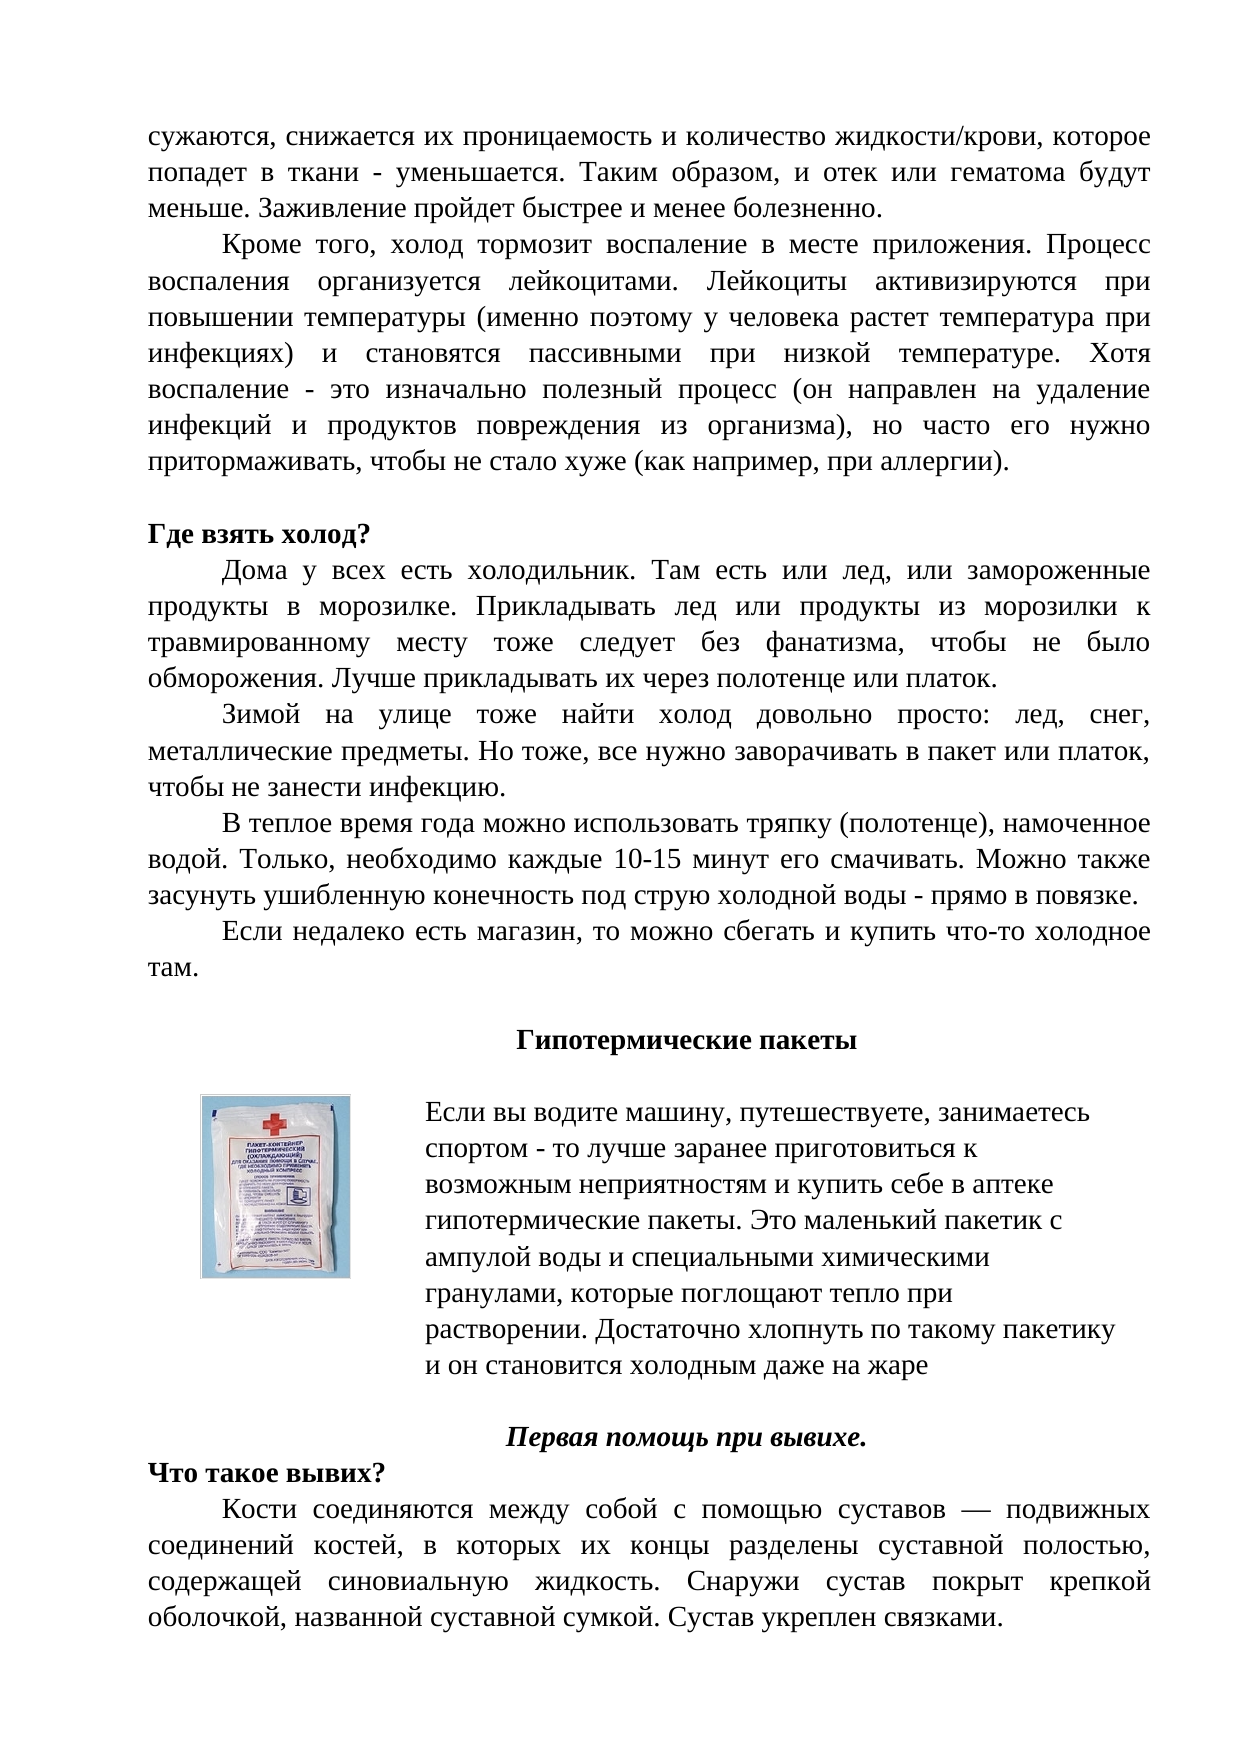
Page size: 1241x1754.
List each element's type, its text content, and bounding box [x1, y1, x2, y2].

list Гипотермические пакеты [148, 1022, 1152, 1055]
list Кроме того, холод тормозит воспаление в месте приложения. Процесс воспаления организуется лейкоцитами. Лейкоциты активизируются при повышении температуры (именно поэтому у человека растет температура при инфекциях) и становятся пассивными при низкой температуре. Хотя воспаление - это изначально полезный процесс (он направлен на удаление инфекций и продуктов повреждения из организма), но часто его нужно притормаживать, чтобы не стало хуже (как например, при аллергии). [148, 227, 1152, 477]
picture [199, 1094, 351, 1279]
table_header Если вы водите машину, путешествуете, занимаетесь спортом - то лучше заранее приготовиться к возможным неприятностям и купить себе в аптеке гипотермические пакеты. Это маленький пакетик с ампулой воды и специальными химическими гранулами, которые поглощают тепло при растворении. Достаточно хлопнуть по такому пакетику и он становится холодным даже на жаре [414, 1094, 1133, 1382]
list Кости соединяются между собой с помощью суставов — подвижных соединений костей, в которых их концы разделены суставной полостью, содержащей синовиальную жидкость. Снаружи сустав покрыт крепкой оболочкой, названной суставной сумкой. Сустав укреплен связками. [148, 1491, 1152, 1633]
list В теплое время года можно использовать тряпку (полотенце), намоченное водой. Только, необходимо каждые 10-15 минут его смачивать. Можно также засунуть ушибленную конечность под струю холодной воды - прямо в повязке. [148, 805, 1152, 911]
list Если недалеко есть магазин, то можно сбегать и купить что-то холодное там. [148, 913, 1152, 983]
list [148, 118, 1152, 224]
table_header [136, 1094, 413, 1382]
text Что такое вывих? [148, 1455, 1152, 1488]
text Где взять холод? [148, 516, 1152, 549]
list Первая помощь при вывихе. [148, 1419, 1152, 1452]
list Зимой на улице тоже найти холод довольно просто: лед, снег, металлические предметы. Но тоже, все нужно заворачивать в пакет или платок, чтобы не занести инфекцию. [148, 696, 1152, 802]
list Дома у всех есть холодильник. Там есть или лед, или замороженные продукты в морозилке. Прикладывать лед или продукты из морозилки к травмированному месту тоже следует без фанатизма, чтобы не было обморожения. Лучше прикладывать их через полотенце или платок. [148, 552, 1152, 694]
